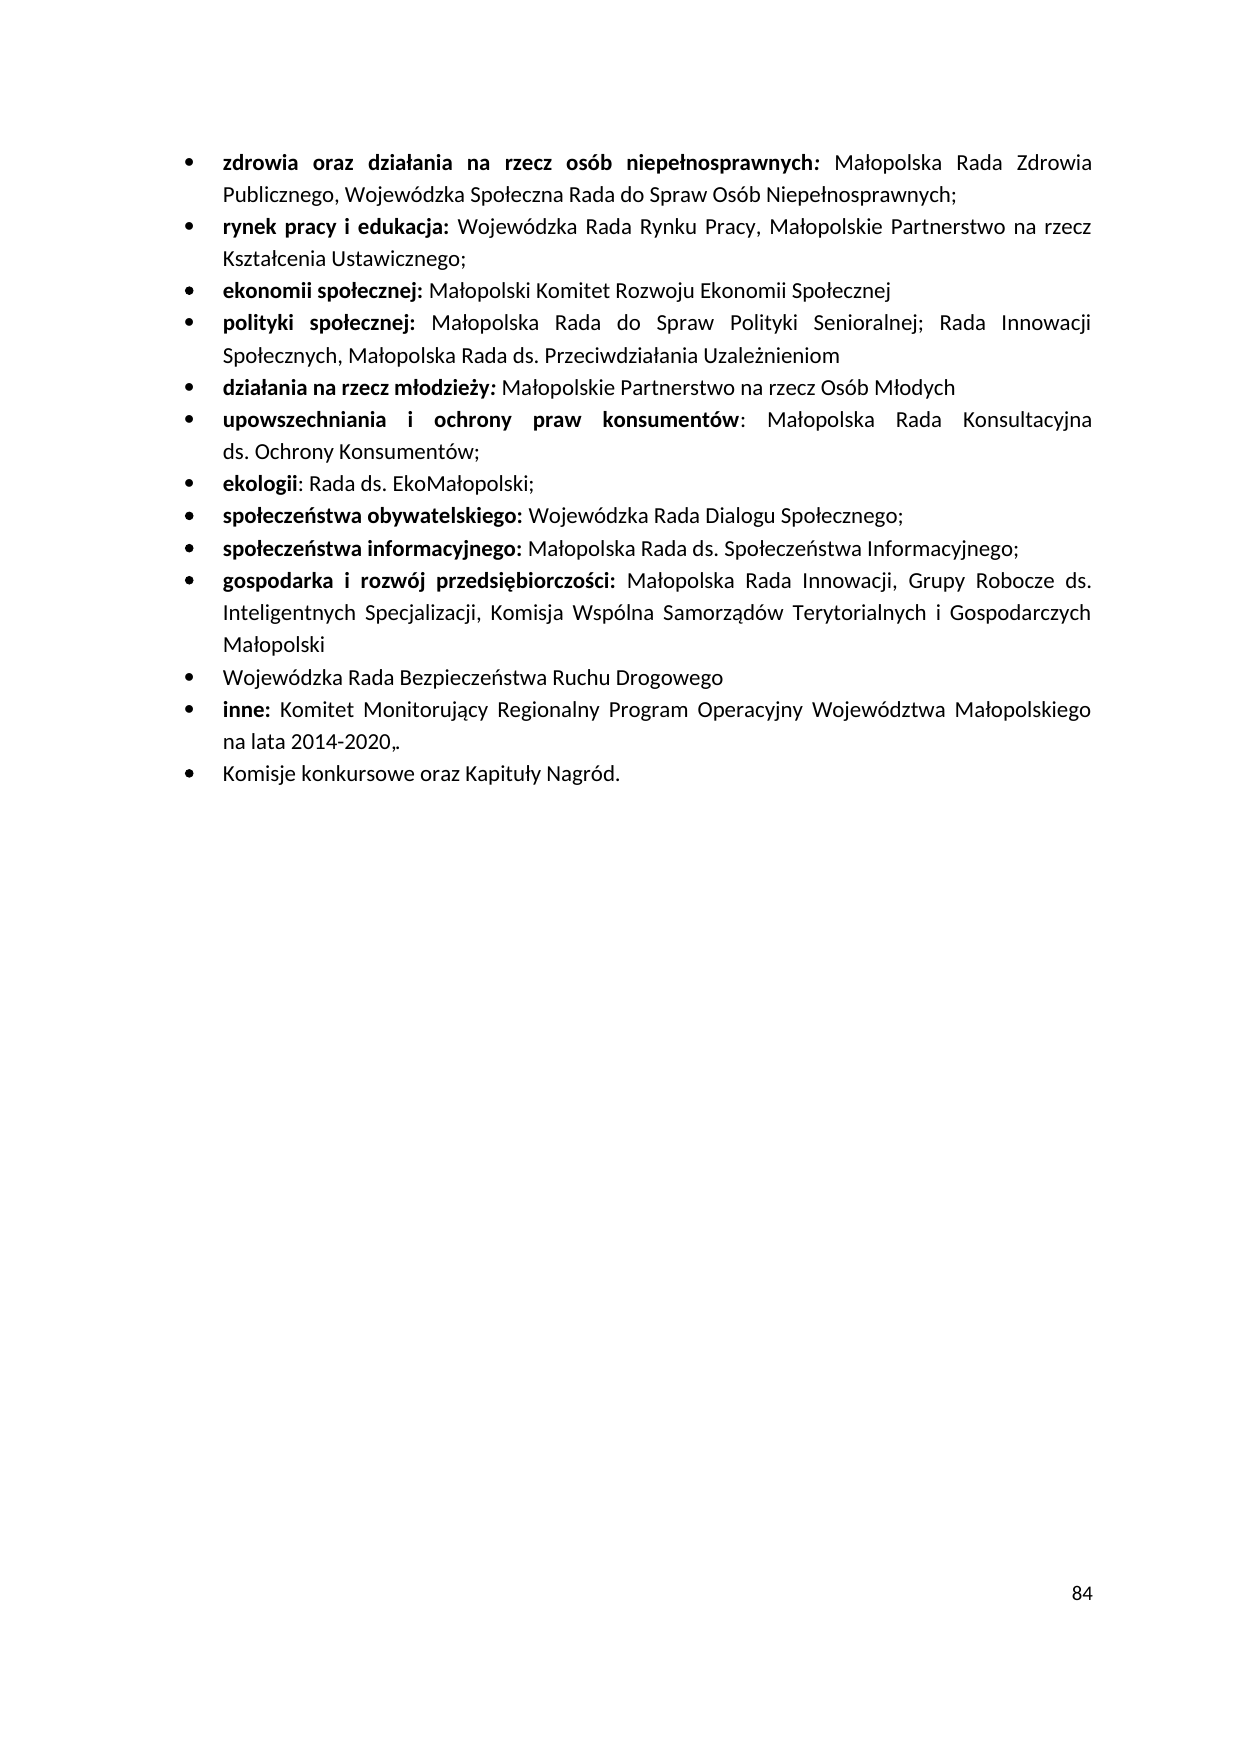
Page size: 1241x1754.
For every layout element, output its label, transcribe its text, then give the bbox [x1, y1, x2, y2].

list społeczeństwa obywatelskiego: Wojewódzka Rada Dialogu Społecznego; [185, 502, 1093, 530]
list inne: Komitet Monitorujący Regionalny Program Operacyjny Województwa Małopolskiego na lata 2014-2020,. [185, 695, 1093, 755]
list gospodarka i rozwój przedsiębiorczości: Małopolska Rada Innowacji, Grupy Robocze ds. Inteligentnych Specjalizacji, Komisja Wspólna Samorządów Terytorialnych i Gospodarczych Małopolski [185, 566, 1093, 658]
list rynek pracy i edukacja: Wojewódzka Rada Rynku Pracy, Małopolskie Partnerstwo na rzecz Kształcenia Ustawicznego; [185, 212, 1093, 272]
list upowszechniania i ochrony praw konsumentów: Małopolska Rada Konsultacyjna ds. Ochrony Konsumentów; [185, 405, 1093, 465]
list ekonomii społecznej: Małopolski Komitet Rozwoju Ekonomii Społecznej [185, 276, 1093, 304]
list społeczeństwa informacyjnego: Małopolska Rada ds. Społeczeństwa Informacyjnego; [185, 534, 1093, 562]
list Komisje konkursowe oraz Kapituły Nagród. [185, 759, 1093, 787]
list zdrowia oraz działania na rzecz osób niepełnosprawnych: Małopolska Rada Zdrowia Publicznego, Wojewódzka Społeczna Rada do Spraw Osób Niepełnosprawnych; [185, 148, 1093, 208]
list Wojewódzka Rada Bezpieczeństwa Ruchu Drogowego [185, 663, 1093, 691]
list polityki społecznej: Małopolska Rada do Spraw Polityki Senioralnej; Rada Innowacji Społecznych, Małopolska Rada ds. Przeciwdziałania Uzależnieniom [185, 308, 1093, 369]
list ekologii: Rada ds. EkoMałopolski; [185, 469, 1093, 497]
list działania na rzecz młodzieży: Małopolskie Partnerstwo na rzecz Osób Młodych [185, 373, 1093, 401]
